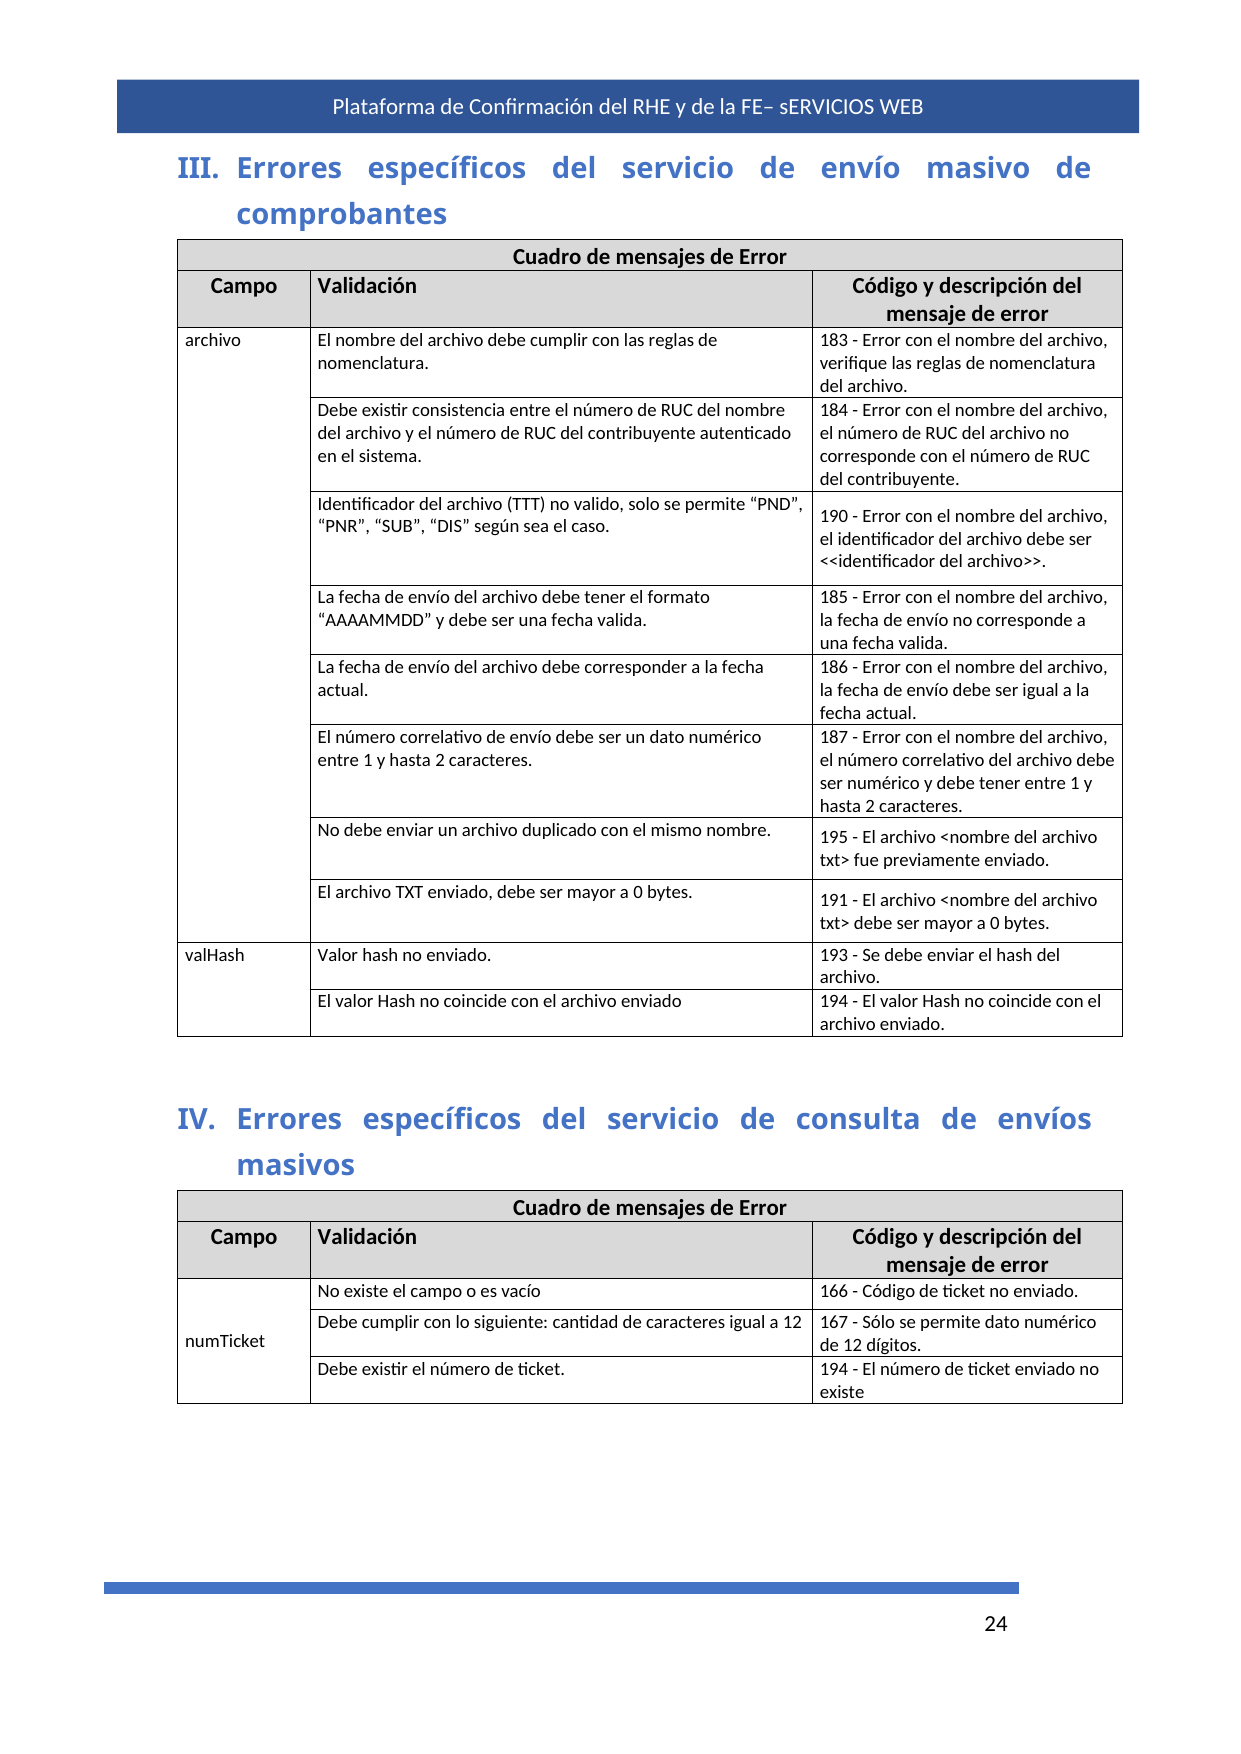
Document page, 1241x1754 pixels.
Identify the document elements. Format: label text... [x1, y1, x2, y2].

table_cell 190 - Error con el nombre del archivo, el identificador del archivo debe ser <<identificador del archivo>>. [813, 492, 1122, 584]
table_cell La fecha de envío del archivo debe tener el formato “AAAAMMDD” y debe ser una fecha valida. [311, 586, 812, 654]
table_cell valHash [178, 943, 310, 1036]
table_cell El archivo TXT enviado, debe ser mayor a 0 bytes. [311, 880, 812, 942]
subtitle Errores específicos del servicio de consulta de envíos masivos [177, 1098, 1093, 1184]
table_cell 186 - Error con el nombre del archivo, la fecha de envío debe ser igual a la fecha actual. [813, 655, 1122, 724]
table_cell Identificador del archivo (TTT) no valido, solo se permite “PND”, “PNR”, “SUB”, “DIS” según sea el caso. [311, 492, 812, 584]
table_cell numTicket [178, 1279, 310, 1403]
table_cell Campo [178, 271, 310, 327]
table_header Cuadro de mensajes de Error [178, 240, 1122, 270]
subtitle Errores específicos del servicio de envío masivo de comprobantes [177, 148, 1093, 233]
table_cell 183 - Error con el nombre del archivo, verifique las reglas de nomenclatura del archivo. [813, 328, 1122, 397]
table_cell Debe existir consistencia entre el número de RUC del nombre del archivo y el número de RUC del contribuyente autenticado en el sistema. [311, 398, 812, 491]
table_cell Debe cumplir con lo siguiente: cantidad de caracteres igual a 12 [311, 1310, 812, 1356]
table_cell La fecha de envío del archivo debe corresponder a la fecha actual. [311, 655, 812, 724]
table_cell 194 - El número de ticket enviado no existe [813, 1357, 1122, 1403]
table_cell 187 - Error con el nombre del archivo, el número correlativo del archivo debe ser numérico y debe tener entre 1 y hasta 2 caracteres. [813, 725, 1122, 817]
table_cell Validación [311, 271, 812, 327]
table_cell Campo [178, 1222, 310, 1278]
table_cell 166 - Código de ticket no enviado. [813, 1279, 1122, 1309]
table_cell El nombre del archivo debe cumplir con las reglas de nomenclatura. [311, 328, 812, 397]
table_cell 185 - Error con el nombre del archivo, la fecha de envío no corresponde a una fecha valida. [813, 586, 1122, 654]
table_cell 194 - El valor Hash no coincide con el archivo enviado. [813, 990, 1122, 1036]
table_cell 184 - Error con el nombre del archivo, el número de RUC del archivo no corresponde con el número de RUC del contribuyente. [813, 398, 1122, 491]
table_cell No debe enviar un archivo duplicado con el mismo nombre. [311, 818, 812, 879]
table_cell Debe existir el número de ticket. [311, 1357, 812, 1403]
table_cell Validación [311, 1222, 812, 1278]
table_cell El valor Hash no coincide con el archivo enviado [311, 990, 812, 1036]
table_cell No existe el campo o es vacío [311, 1279, 812, 1309]
table_cell Código y descripción del mensaje de error [813, 271, 1122, 327]
table_cell Código y descripción del mensaje de error [813, 1222, 1122, 1278]
table_cell Valor hash no enviado. [311, 943, 812, 989]
table_cell 195 - El archivo <nombre del archivo txt> fue previamente enviado. [813, 818, 1122, 879]
table_header Cuadro de mensajes de Error [178, 1191, 1122, 1221]
table_cell archivo [178, 328, 310, 942]
table_cell 167 - Sólo se permite dato numérico de 12 dígitos. [813, 1310, 1122, 1356]
table_cell 193 - Se debe enviar el hash del archivo. [813, 943, 1122, 989]
table_cell El número correlativo de envío debe ser un dato numérico entre 1 y hasta 2 caracteres. [311, 725, 812, 817]
table_cell 191 - El archivo <nombre del archivo txt> debe ser mayor a 0 bytes. [813, 880, 1122, 942]
